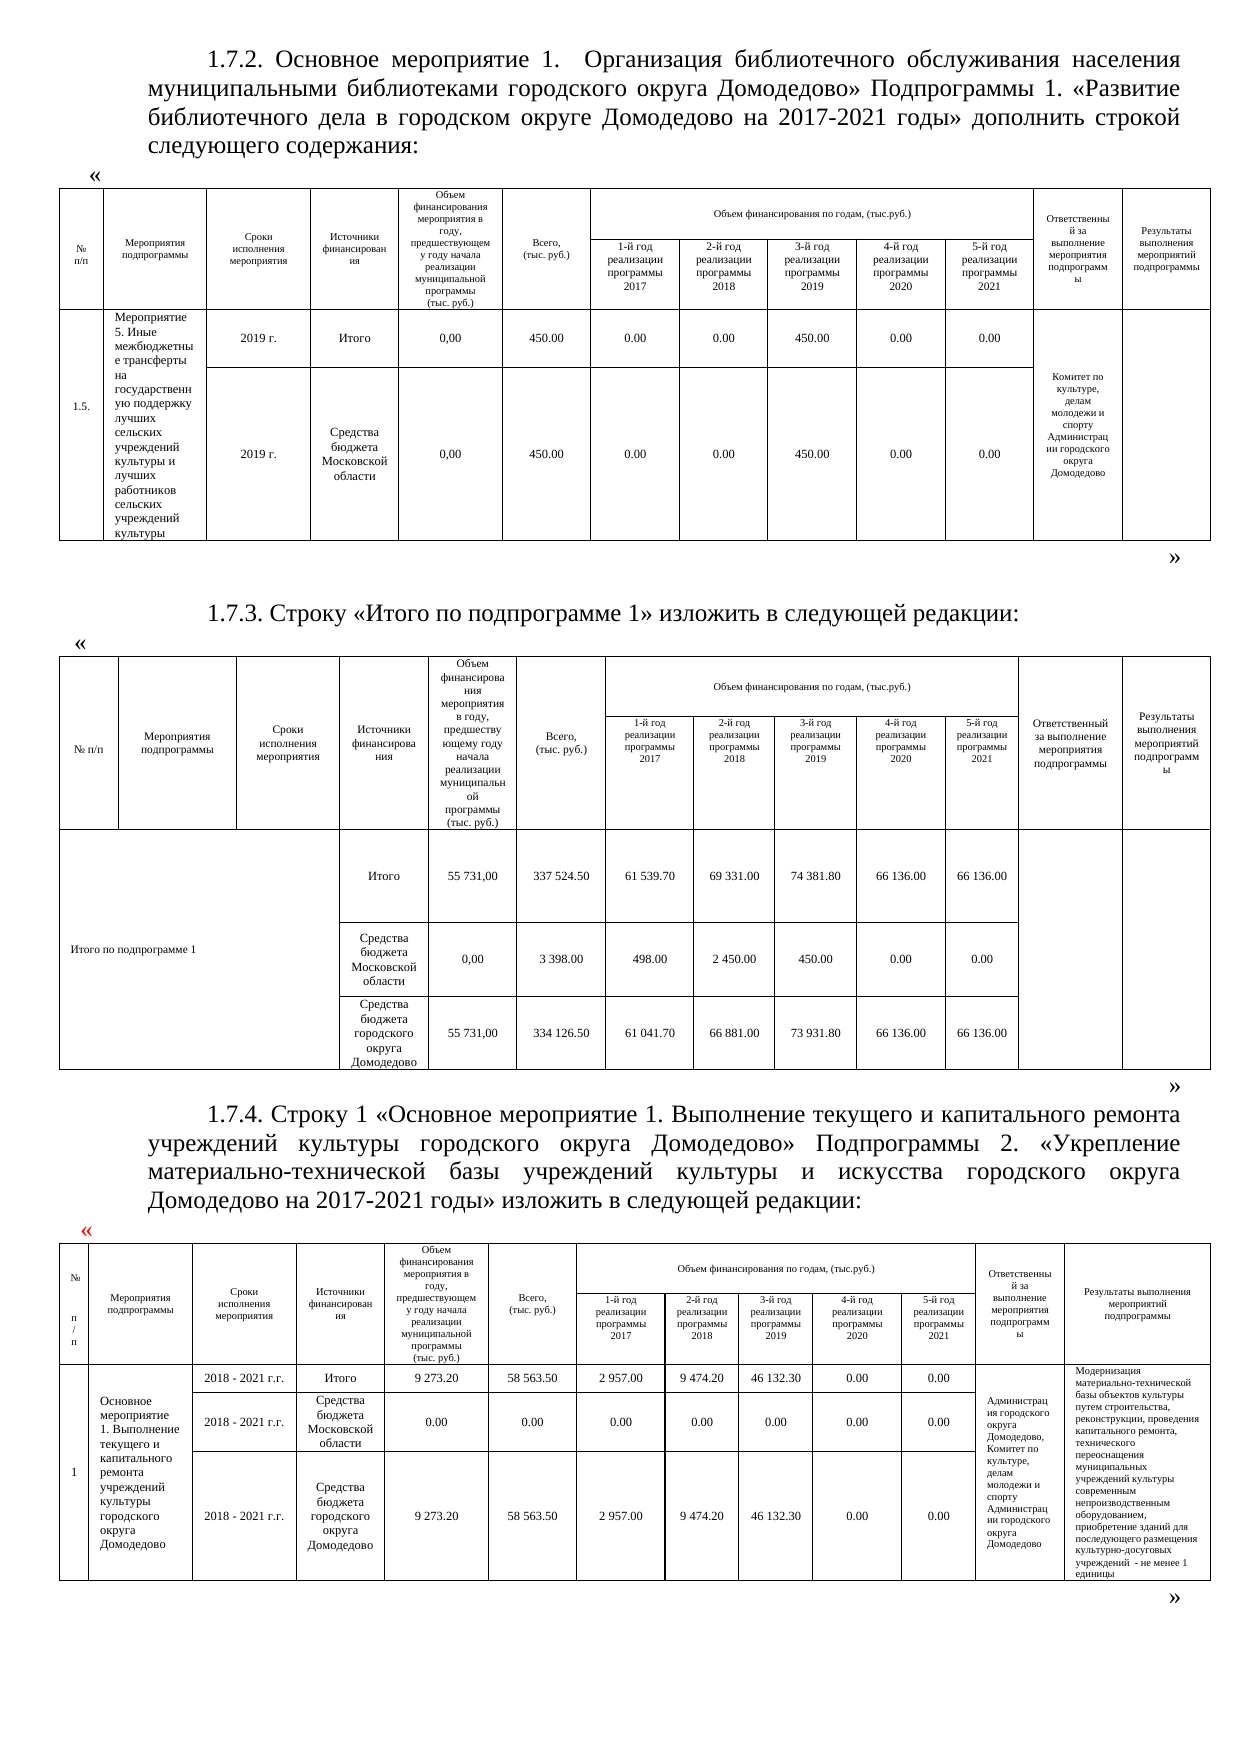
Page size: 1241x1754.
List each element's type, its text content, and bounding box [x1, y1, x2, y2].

table_cell 337 524.50 [517, 830, 605, 922]
table_header Сроки исполнения мероприятия [237, 657, 339, 829]
table_cell 0.00 [680, 368, 767, 540]
table_cell Администрация городского округа Домодедово, Комитет по культуре, делам молодежи и спорту Администрации городского округа Домодедово [976, 1365, 1064, 1580]
text « [74, 627, 1181, 656]
table_cell 73 931.80 [775, 997, 856, 1069]
table_cell 3-й год реализации программы 2019 [775, 717, 856, 829]
table_cell 0,00 [429, 923, 516, 996]
table_cell 1.5. [60, 310, 103, 503]
table_cell 0.00 [813, 1365, 901, 1392]
table_cell 66 136.00 [857, 830, 945, 922]
table_cell 1-й год реализации программы 2017 [577, 1294, 664, 1363]
table_header № п/п [60, 657, 118, 829]
table_cell 2018 - 2021 г.г. [193, 1452, 296, 1580]
table_header Объем финансирования по годам, (тыс.руб.) [606, 657, 1018, 716]
table_cell 1 [60, 1365, 88, 1580]
table_cell 66 136.00 [857, 997, 945, 1069]
table_cell 2-й год реализации программы 2018 [694, 717, 774, 829]
table_cell 450.00 [775, 923, 856, 996]
table_cell 5-й год реализации программы 2021 [946, 717, 1018, 829]
table_cell 2 957.00 [577, 1365, 664, 1392]
table_header Результаты выполнения мероприятий подпрограммы [1123, 189, 1210, 309]
table_cell 9 474.20 [666, 1452, 738, 1580]
table_cell 66 881.00 [694, 997, 774, 1069]
table_header Ответственный за выполнение мероприятия подпрограммы [1034, 189, 1122, 309]
table_cell 2019 г. [207, 368, 310, 540]
table_cell [1019, 830, 1122, 1069]
table_cell [1123, 830, 1210, 1069]
table_header Результаты выполнения мероприятий подпрограммы [1123, 657, 1210, 829]
table_cell 0.00 [680, 310, 767, 367]
table_cell 0.00 [813, 1393, 901, 1451]
table_cell 0.00 [857, 923, 945, 996]
table_header Объем финансирования мероприятия в году, предшествующему году начала реализации муниципальной программы (тыс. руб.) [399, 189, 502, 309]
table_cell Средства бюджета Московской области [297, 1393, 384, 1451]
table_cell Итого [340, 830, 428, 922]
table_cell 61 539.70 [606, 830, 693, 922]
table_cell 4-й год реализации программы 2020 [813, 1294, 901, 1363]
text 1.7.3. Строку «Итого по подпрограмме 1» изложить в следующей редакции: [148, 598, 1181, 627]
table_cell Модернизация материально-технической базы объектов культуры путем строительства, реконструкции, проведения капитального ремонта, технического переоснащения муниципальных учреждений культуры современным непроизводственным оборудованием, приобретение зданий для последующего размещения культурно-досуговых учреждений - не менее 1 единицы [1065, 1365, 1210, 1580]
text » [148, 1070, 1181, 1099]
table_cell 334 126.50 [517, 997, 605, 1069]
text » [148, 541, 1181, 570]
table_cell 2018 - 2021 г.г. [193, 1393, 296, 1451]
table_cell 0,00 [399, 368, 502, 540]
table_header Источники финансирования [311, 189, 398, 309]
table_cell 4-й год реализации программы 2020 [857, 240, 945, 309]
table_cell 2019 г. [207, 310, 310, 367]
table_cell 5-й год реализации программы 2021 [902, 1294, 975, 1363]
table_cell 5-й год реализации программы 2021 [946, 240, 1033, 309]
table_cell 0.00 [946, 310, 1033, 367]
table_cell Итого по подпрограмме 1 [60, 830, 339, 1069]
table_cell 498.00 [606, 923, 693, 996]
table_cell 0.00 [946, 368, 1033, 540]
table_cell 69 331.00 [694, 830, 774, 922]
table_header Сроки исполнения мероприятия [207, 189, 310, 309]
table_cell 58 563.50 [489, 1452, 576, 1580]
table_cell Средства бюджета городского округа Домодедово [340, 997, 428, 1069]
table_cell Итого [311, 310, 398, 367]
table_cell 9 273.20 [385, 1452, 488, 1580]
table_cell Комитет по культуре, делам молодежи и спорту Администрации городского округа Домодедово [1034, 310, 1122, 540]
table_cell 0.00 [813, 1452, 901, 1580]
table_header Результаты выполнения мероприятий подпрограммы [1065, 1244, 1210, 1363]
table_cell 66 136.00 [946, 997, 1018, 1069]
table_cell 3-й год реализации программы 2019 [768, 240, 856, 309]
table_header Объем финансирования по годам, (тыс.руб.) [577, 1244, 975, 1293]
table_cell 58 563.50 [489, 1365, 576, 1392]
table_cell 0.00 [902, 1452, 975, 1580]
text « [89, 159, 1181, 188]
table_header Мероприятия подпрограммы [89, 1244, 192, 1363]
table_cell Мероприятие 5. Иные межбюджетные трансферты на государственную поддержку лучших сельских учреждений культуры и лучших работников сельских учреждений культуры [104, 310, 206, 540]
table_header Объем финансирования по годам, (тыс.руб.) [591, 189, 1033, 238]
table_cell 4-й год реализации программы 2020 [857, 717, 945, 829]
table_cell 0.00 [946, 923, 1018, 996]
table_cell 450.00 [768, 368, 856, 540]
table_header Источники финансирования [297, 1244, 384, 1363]
table_header Мероприятия подпрограммы [104, 189, 206, 309]
table_cell 0.00 [857, 310, 945, 367]
table_cell 0,00 [399, 310, 502, 367]
table_header Объем финансирования мероприятия в году, предшествующему году начала реализации муниципальной программы (тыс. руб.) [429, 657, 516, 829]
table_cell 74 381.80 [775, 830, 856, 922]
table_header Ответственный за выполнение мероприятия подпрограммы [1019, 657, 1122, 829]
table_header № п/п [60, 189, 103, 309]
table_header Объем финансирования мероприятия в году, предшествующему году начала реализации муниципальной программы (тыс. руб.) [385, 1244, 488, 1363]
table_cell 46 132.30 [739, 1452, 812, 1580]
table_header Всего, (тыс. руб.) [489, 1244, 576, 1363]
table_header № п/п [60, 1244, 88, 1363]
table_cell 0.00 [591, 368, 679, 540]
table_cell 2018 - 2021 г.г. [193, 1365, 296, 1392]
table_cell 0.00 [902, 1365, 975, 1392]
table_cell 0.00 [385, 1393, 488, 1451]
table_cell [60, 503, 103, 540]
table_cell Средства бюджета Московской области [340, 923, 428, 996]
table_cell 450.00 [503, 310, 590, 367]
table_header Мероприятия подпрограммы [119, 657, 236, 829]
table_cell 46 132.30 [739, 1365, 812, 1392]
table_cell [1123, 310, 1210, 540]
table_cell 2 957.00 [577, 1452, 664, 1580]
table_cell 0.00 [902, 1393, 975, 1451]
table_cell 55 731,00 [429, 830, 516, 922]
table_header Всего, (тыс. руб.) [517, 657, 605, 829]
table_header Ответственный за выполнение мероприятия подпрограммы [976, 1244, 1064, 1363]
table_cell 0.00 [489, 1393, 576, 1451]
table_cell 2 450.00 [694, 923, 774, 996]
table_cell 0.00 [857, 368, 945, 540]
table_header Источники финансирования [340, 657, 428, 829]
table_cell 0.00 [739, 1393, 812, 1451]
table_cell 9 273.20 [385, 1365, 488, 1392]
table_cell Средства бюджета городского округа Домодедово [297, 1452, 384, 1580]
table_cell 1-й год реализации программы 2017 [591, 240, 679, 309]
table_cell 2-й год реализации программы 2018 [680, 240, 767, 309]
table_cell 450.00 [768, 310, 856, 367]
table_header Всего, (тыс. руб.) [503, 189, 590, 309]
table_cell Основное мероприятие 1. Выполнение текущего и капитального ремонта учреждений культуры городского округа Домодедово [89, 1365, 192, 1580]
table_cell Итого [297, 1365, 384, 1392]
table_cell 3-й год реализации программы 2019 [739, 1294, 812, 1363]
table_cell 3 398.00 [517, 923, 605, 996]
table_cell 2-й год реализации программы 2018 [666, 1294, 738, 1363]
table_cell 9 474.20 [666, 1365, 738, 1392]
text 1.7.4. Строку 1 «Основное мероприятие 1. Выполнение текущего и капитального ремонта учреждений культуры городского округа Домодедово» Подпрограммы 2. «Укрепление материально-технической базы учреждений культуры и искусства городского округа Домодедово на 2017-2021 годы» изложить в следующей редакции: [148, 1099, 1181, 1214]
table_cell 1-й год реализации программы 2017 [606, 717, 693, 829]
table_cell 0.00 [591, 310, 679, 367]
table_cell 0.00 [577, 1393, 664, 1451]
text 1.7.2. Основное мероприятие 1. Организация библиотечного обслуживания населения муниципальными библиотеками городского округа Домодедово» Подпрограммы 1. «Развитие библиотечного дела в городском округе Домодедово на 2017-2021 годы» дополнить строкой следующего содержания: [148, 44, 1181, 159]
table_cell 66 136.00 [946, 830, 1018, 922]
table_header Сроки исполнения мероприятия [193, 1244, 296, 1363]
table_cell 450.00 [503, 368, 590, 540]
text « [74, 1214, 1181, 1243]
table_cell 61 041.70 [606, 997, 693, 1069]
text » [207, 1581, 1181, 1610]
table_cell 0.00 [666, 1393, 738, 1451]
table_cell 55 731,00 [429, 997, 516, 1069]
table_cell Средства бюджета Московской области [311, 368, 398, 540]
